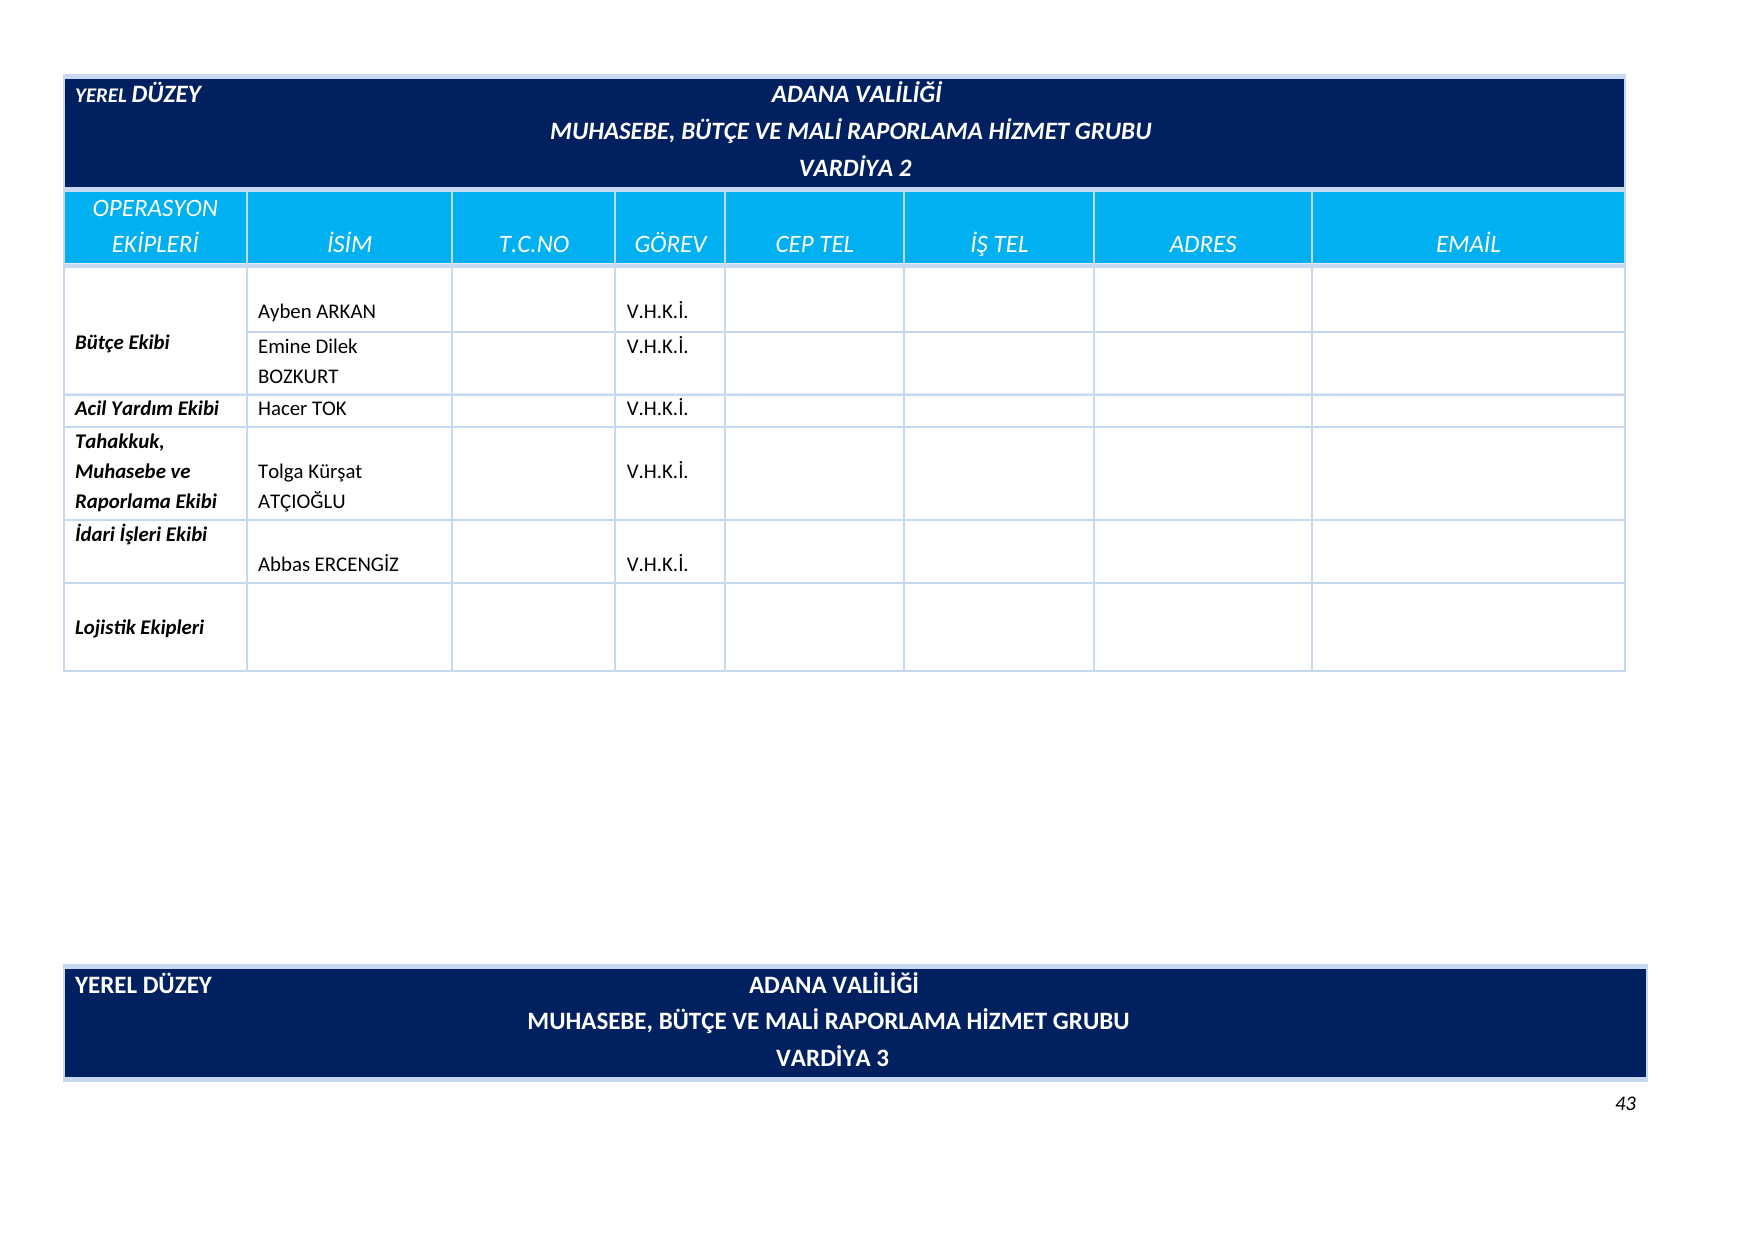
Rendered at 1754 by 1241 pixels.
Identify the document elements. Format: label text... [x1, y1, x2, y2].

table_cell Ayben ARKAN [248, 268, 451, 331]
table_cell [453, 396, 614, 426]
table_cell [616, 584, 724, 670]
table_cell Bütçe Ekibi [65, 268, 246, 393]
table_cell EMAİL [1313, 192, 1624, 263]
table_cell [1313, 268, 1624, 331]
table_cell [1313, 521, 1624, 582]
table_cell OPERASYON EKİPLERİ [65, 192, 246, 263]
table_cell [726, 428, 903, 519]
table_cell V.H.K.İ. [616, 428, 724, 519]
table_cell Hacer TOK [248, 396, 451, 426]
table_cell [726, 584, 903, 670]
table_cell [1313, 333, 1624, 393]
table_cell ADRES [1095, 192, 1311, 263]
table_cell [453, 584, 614, 670]
table_cell [248, 584, 451, 670]
table_cell [1313, 396, 1624, 426]
table_cell V.H.K.İ. [616, 521, 724, 582]
table_cell [453, 521, 614, 582]
table_cell Acil Yardım Ekibi [65, 396, 246, 426]
table_cell [1095, 268, 1311, 331]
table_cell [1095, 428, 1311, 519]
table_header YEREL DÜZEY ADANA VALİLİĞİ MUHASEBE, BÜTÇE VE MALİ RAPORLAMA HİZMET GRUBU VARDİYA 2 [65, 79, 1624, 187]
table_cell Lojistik Ekipleri [65, 584, 246, 670]
table_header YEREL DÜZEY ADANA VALİLİĞİ MUHASEBE, BÜTÇE VE MALİ RAPORLAMA HİZMET GRUBU VARDİYA 3 [65, 969, 1646, 1077]
table_cell [1095, 584, 1311, 670]
table_cell İdari İşleri Ekibi [65, 521, 246, 582]
table_cell Emine Dilek BOZKURT [248, 333, 451, 393]
table_cell Abbas ERCENGİZ [248, 521, 451, 582]
table_cell [1095, 521, 1311, 582]
table_cell [726, 396, 903, 426]
table_cell [905, 428, 1093, 519]
table_cell [726, 333, 903, 393]
table_cell [726, 521, 903, 582]
table_cell [905, 333, 1093, 393]
table_cell [1095, 333, 1311, 393]
table_cell Tahakkuk, Muhasebe ve Raporlama Ekibi [65, 428, 246, 519]
table_cell [905, 584, 1093, 670]
table_cell [453, 428, 614, 519]
table_cell T.C.NO [453, 192, 614, 263]
table_cell V.H.K.İ. [616, 333, 724, 393]
table_cell [1313, 584, 1624, 670]
table_cell İSİM [248, 192, 451, 263]
table_cell [905, 268, 1093, 331]
table_cell [905, 396, 1093, 426]
table_cell [1095, 396, 1311, 426]
table_cell Tolga Kürşat ATÇIOĞLU [248, 428, 451, 519]
table_cell CEP TEL [726, 192, 903, 263]
table_cell [1313, 428, 1624, 519]
table_cell İŞ TEL [905, 192, 1093, 263]
table_cell [453, 268, 614, 331]
table_cell GÖREV [616, 192, 724, 263]
table_cell [905, 521, 1093, 582]
table_cell V.H.K.İ. [616, 268, 724, 331]
table_cell [726, 268, 903, 331]
table_cell V.H.K.İ. [616, 396, 724, 426]
table_cell [453, 333, 614, 393]
